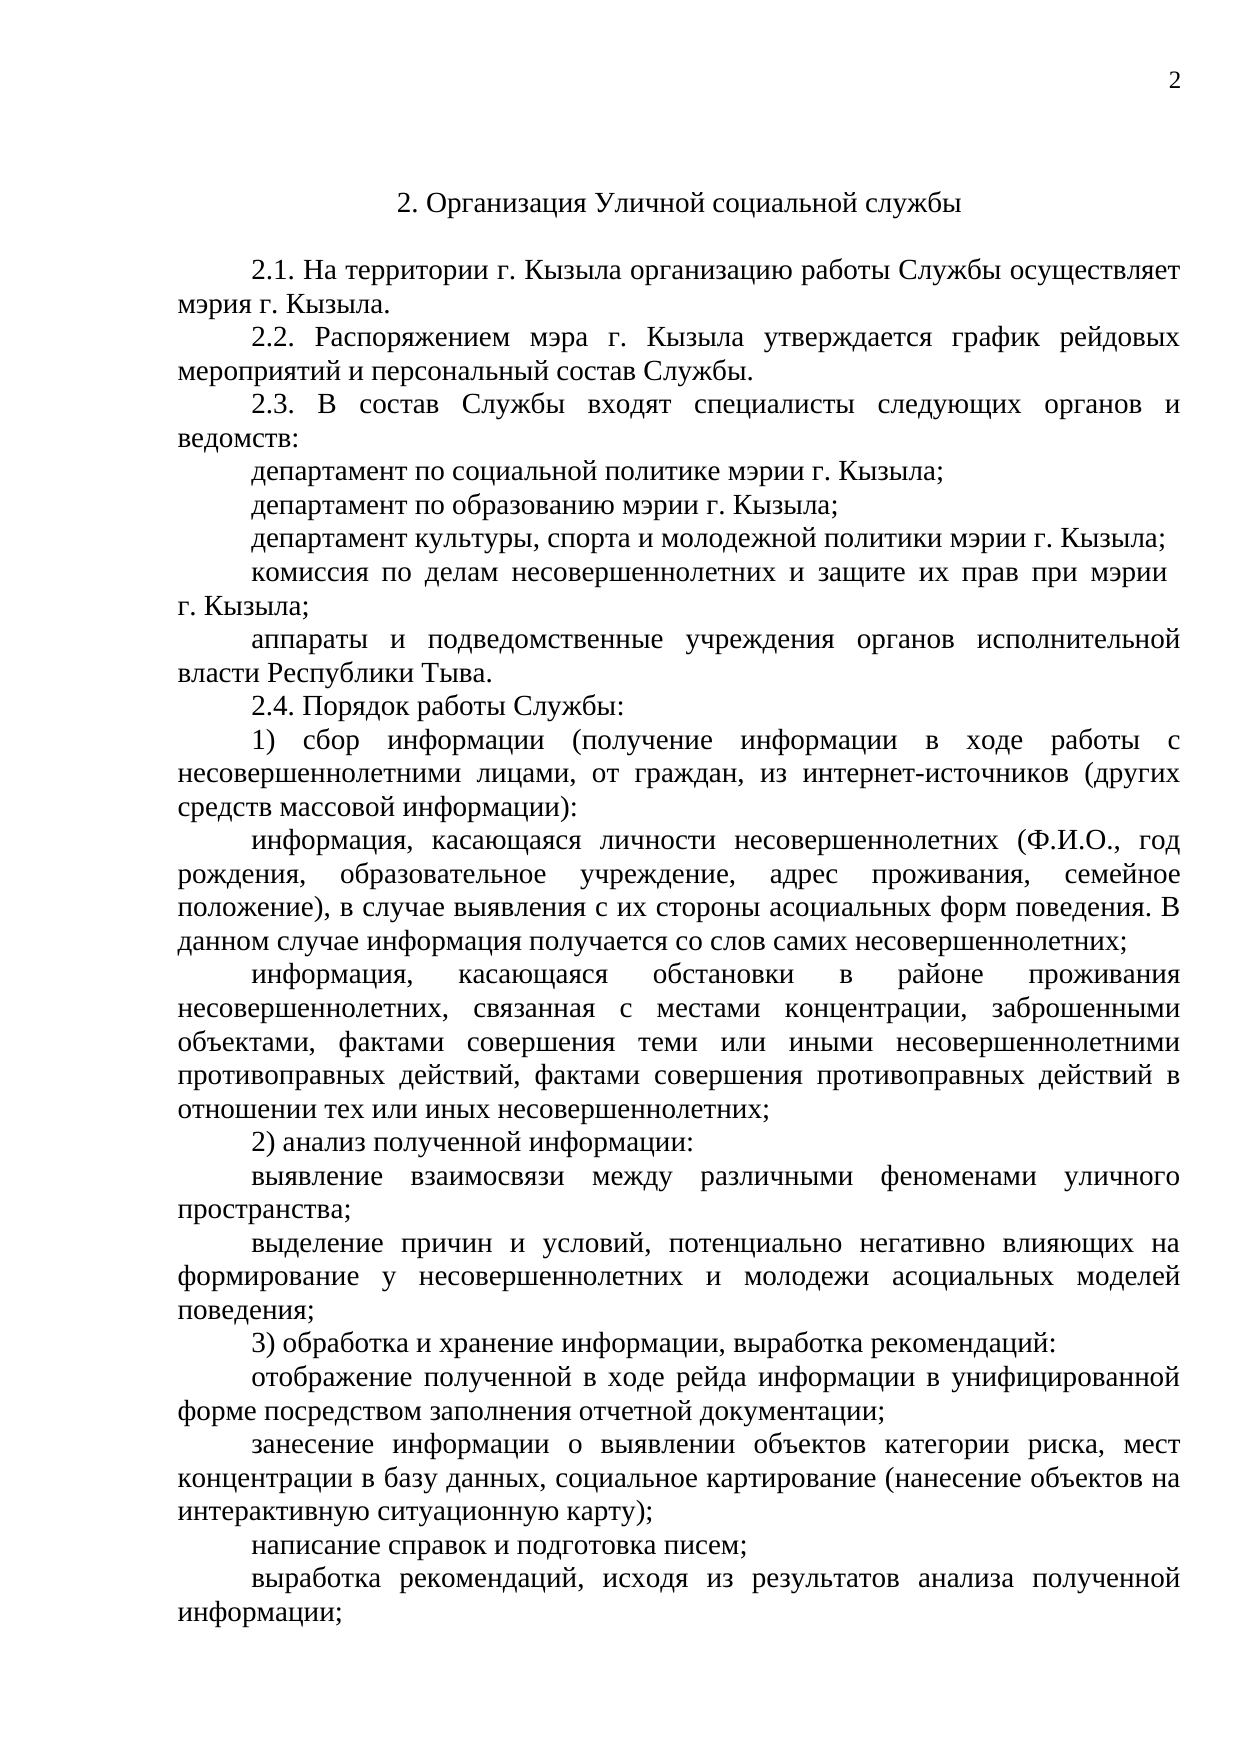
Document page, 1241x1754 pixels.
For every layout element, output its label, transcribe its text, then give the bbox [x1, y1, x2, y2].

text департамент по образованию мэрии г. Кызыла; [177, 487, 1181, 521]
text 2) анализ полученной информации: [177, 1124, 1181, 1158]
text комиссия по делам несовершеннолетних и защите их прав при мэрии г. Кызыла; [177, 554, 1181, 621]
text написание справок и подготовка писем; [177, 1527, 1181, 1560]
text выявление взаимосвязи между различными феноменами уличного пространства; [177, 1158, 1181, 1225]
text выработка рекомендаций, исходя из результатов анализа полученной информации; [177, 1560, 1181, 1627]
text 3) обработка и хранение информации, выработка рекомендаций: [177, 1326, 1181, 1359]
text 2.2. Распоряжением мэра г. Кызыла утверждается график рейдовых мероприятий и персональный состав Службы. [177, 319, 1181, 386]
text департамент культуры, спорта и молодежной политики мэрии г. Кызыла; [177, 521, 1181, 554]
text 2. Организация Уличной социальной службы [177, 185, 1181, 219]
text занесение информации о выявлении объектов категории риска, мест концентрации в базу данных, социальное картирование (нанесение объектов на интерактивную ситуационную карту); [177, 1426, 1181, 1527]
text информация, касающаяся личности несовершеннолетних (Ф.И.О., год рождения, образовательное учреждение, адрес проживания, семейное положение), в случае выявления с их стороны асоциальных форм поведения. В данном случае информация получается со слов самих несовершеннолетних; [177, 822, 1181, 957]
text выделение причин и условий, потенциально негативно влияющих на формирование у несовершеннолетних и молодежи асоциальных моделей поведения; [177, 1225, 1181, 1326]
text 2.3. В состав Службы входят специалисты следующих органов и ведомств: [177, 386, 1181, 453]
text отображение полученной в ходе рейда информации в унифицированной форме посредством заполнения отчетной документации; [177, 1359, 1181, 1426]
text информация, касающаяся обстановки в районе проживания несовершеннолетних, связанная с местами концентрации, заброшенными объектами, фактами совершения теми или иными несовершеннолетними противоправных действий, фактами совершения противоправных действий в отношении тех или иных несовершеннолетних; [177, 957, 1181, 1124]
text 2.1. На территории г. Кызыла организацию работы Службы осуществляет мэрия г. Кызыла. [177, 252, 1181, 319]
text 2.4. Порядок работы Службы: [177, 688, 1181, 722]
text департамент по социальной политике мэрии г. Кызыла; [177, 453, 1181, 487]
text аппараты и подведомственные учреждения органов исполнительной власти Республики Тыва. [177, 621, 1181, 688]
text 1) сбор информации (получение информации в ходе работы с несовершеннолетними лицами, от граждан, из интернет-источников (других средств массовой информации): [177, 722, 1181, 822]
